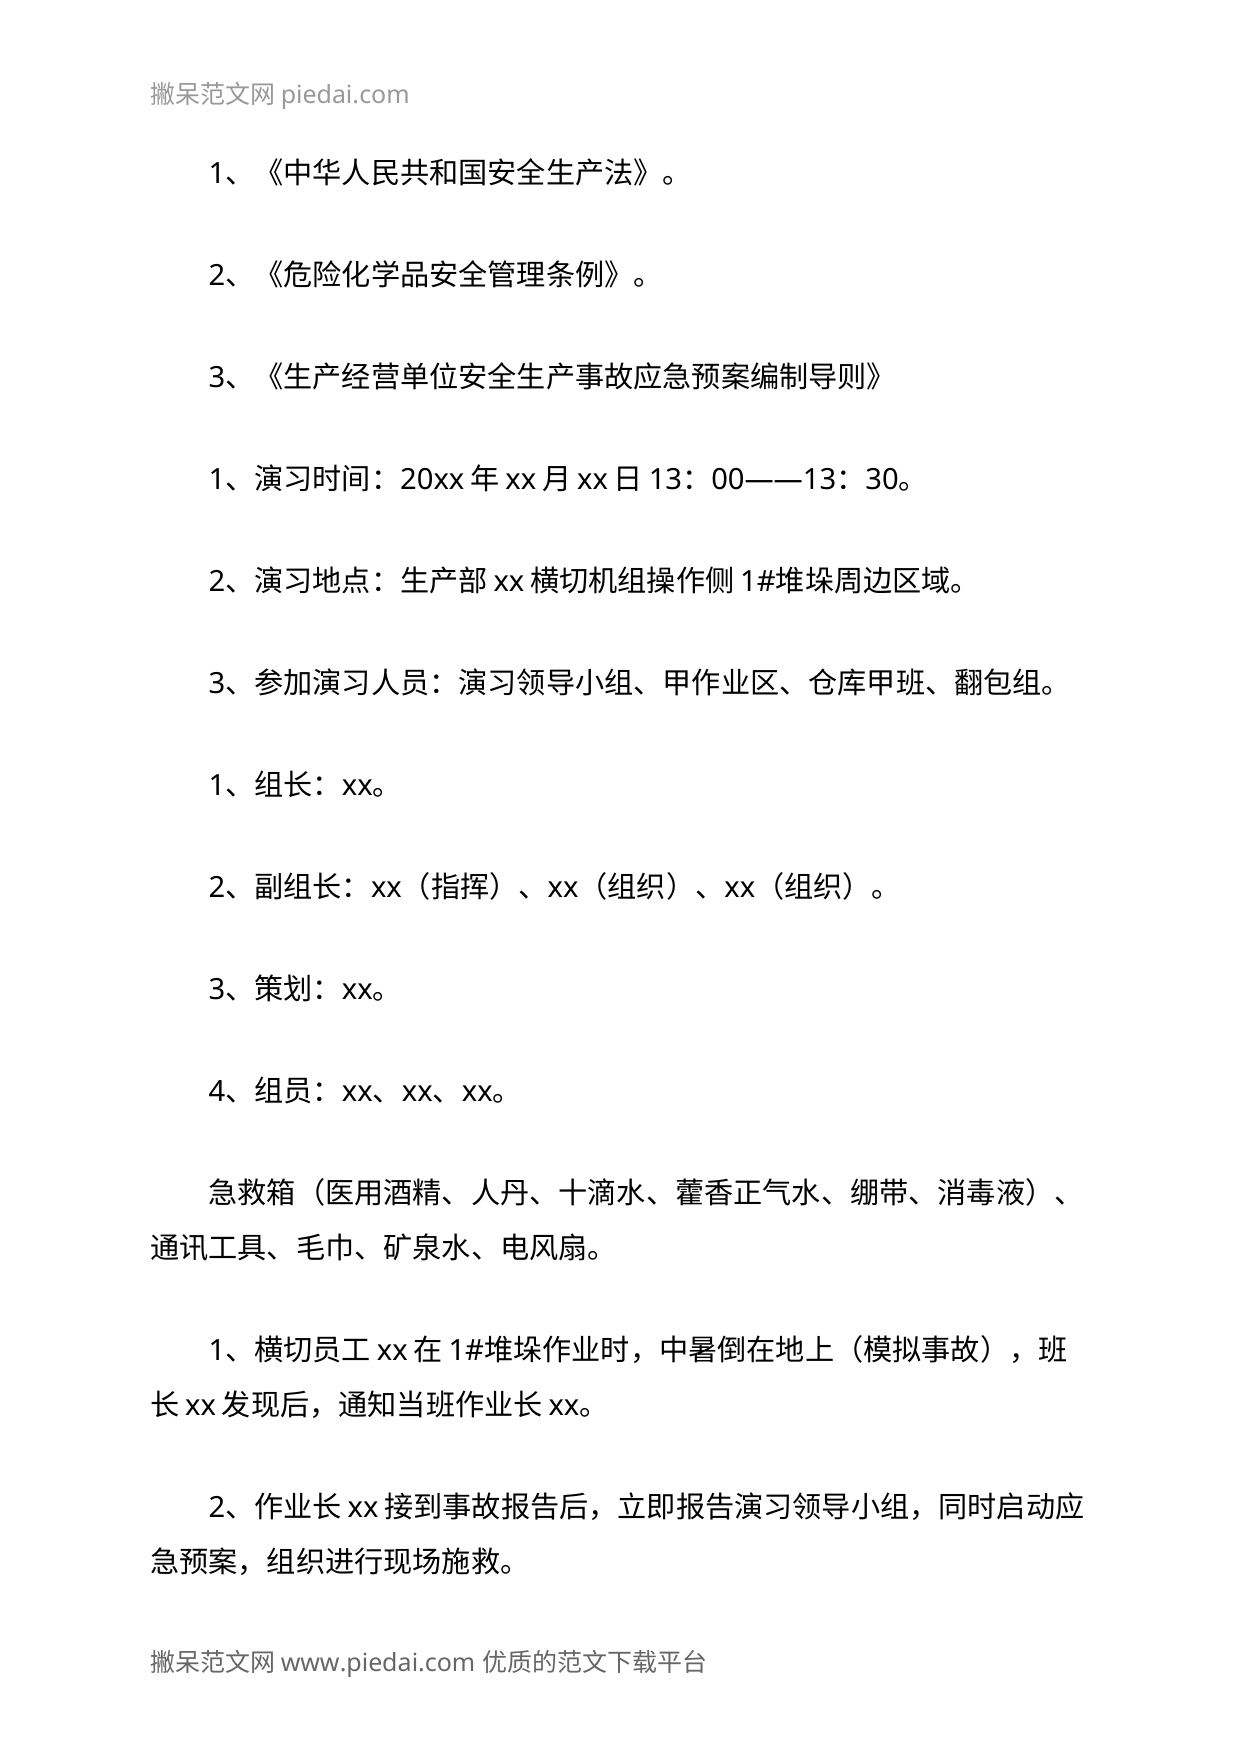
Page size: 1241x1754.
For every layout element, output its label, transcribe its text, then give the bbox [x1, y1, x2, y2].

text 2、作业长xx接到事故报告后，立即报告演习领导小组，同时启动应急预案，组织进行现场施救。 [150, 1483, 1090, 1581]
text 2、副组长：xx（指挥）、xx（组织）、xx（组织）。 [150, 864, 1090, 906]
text 2、演习地点：生产部xx横切机组操作侧1#堆垛周边区域。 [150, 558, 1090, 600]
text 2、《危险化学品安全管理条例》。 [150, 252, 1090, 294]
text 1、横切员工xx在1#堆垛作业时，中暑倒在地上（模拟事故），班长xx发现后，通知当班作业长xx。 [150, 1326, 1090, 1424]
text 3、策划：xx。 [150, 966, 1090, 1008]
text 3、参加演习人员：演习领导小组、甲作业区、仓库甲班、翻包组。 [150, 660, 1090, 702]
text 3、《生产经营单位安全生产事故应急预案编制导则》 [150, 354, 1090, 396]
text 1、演习时间：20xx年xx月xx日13：00——13：30。 [150, 456, 1090, 498]
text 1、《中华人民共和国安全生产法》。 [150, 150, 1090, 192]
text 急救箱（医用酒精、人丹、十滴水、藿香正气水、绷带、消毒液）、通讯工具、毛巾、矿泉水、电风扇。 [150, 1170, 1090, 1267]
text 1、组长：xx。 [150, 762, 1090, 804]
text 4、组员：xx、xx、xx。 [150, 1068, 1090, 1110]
